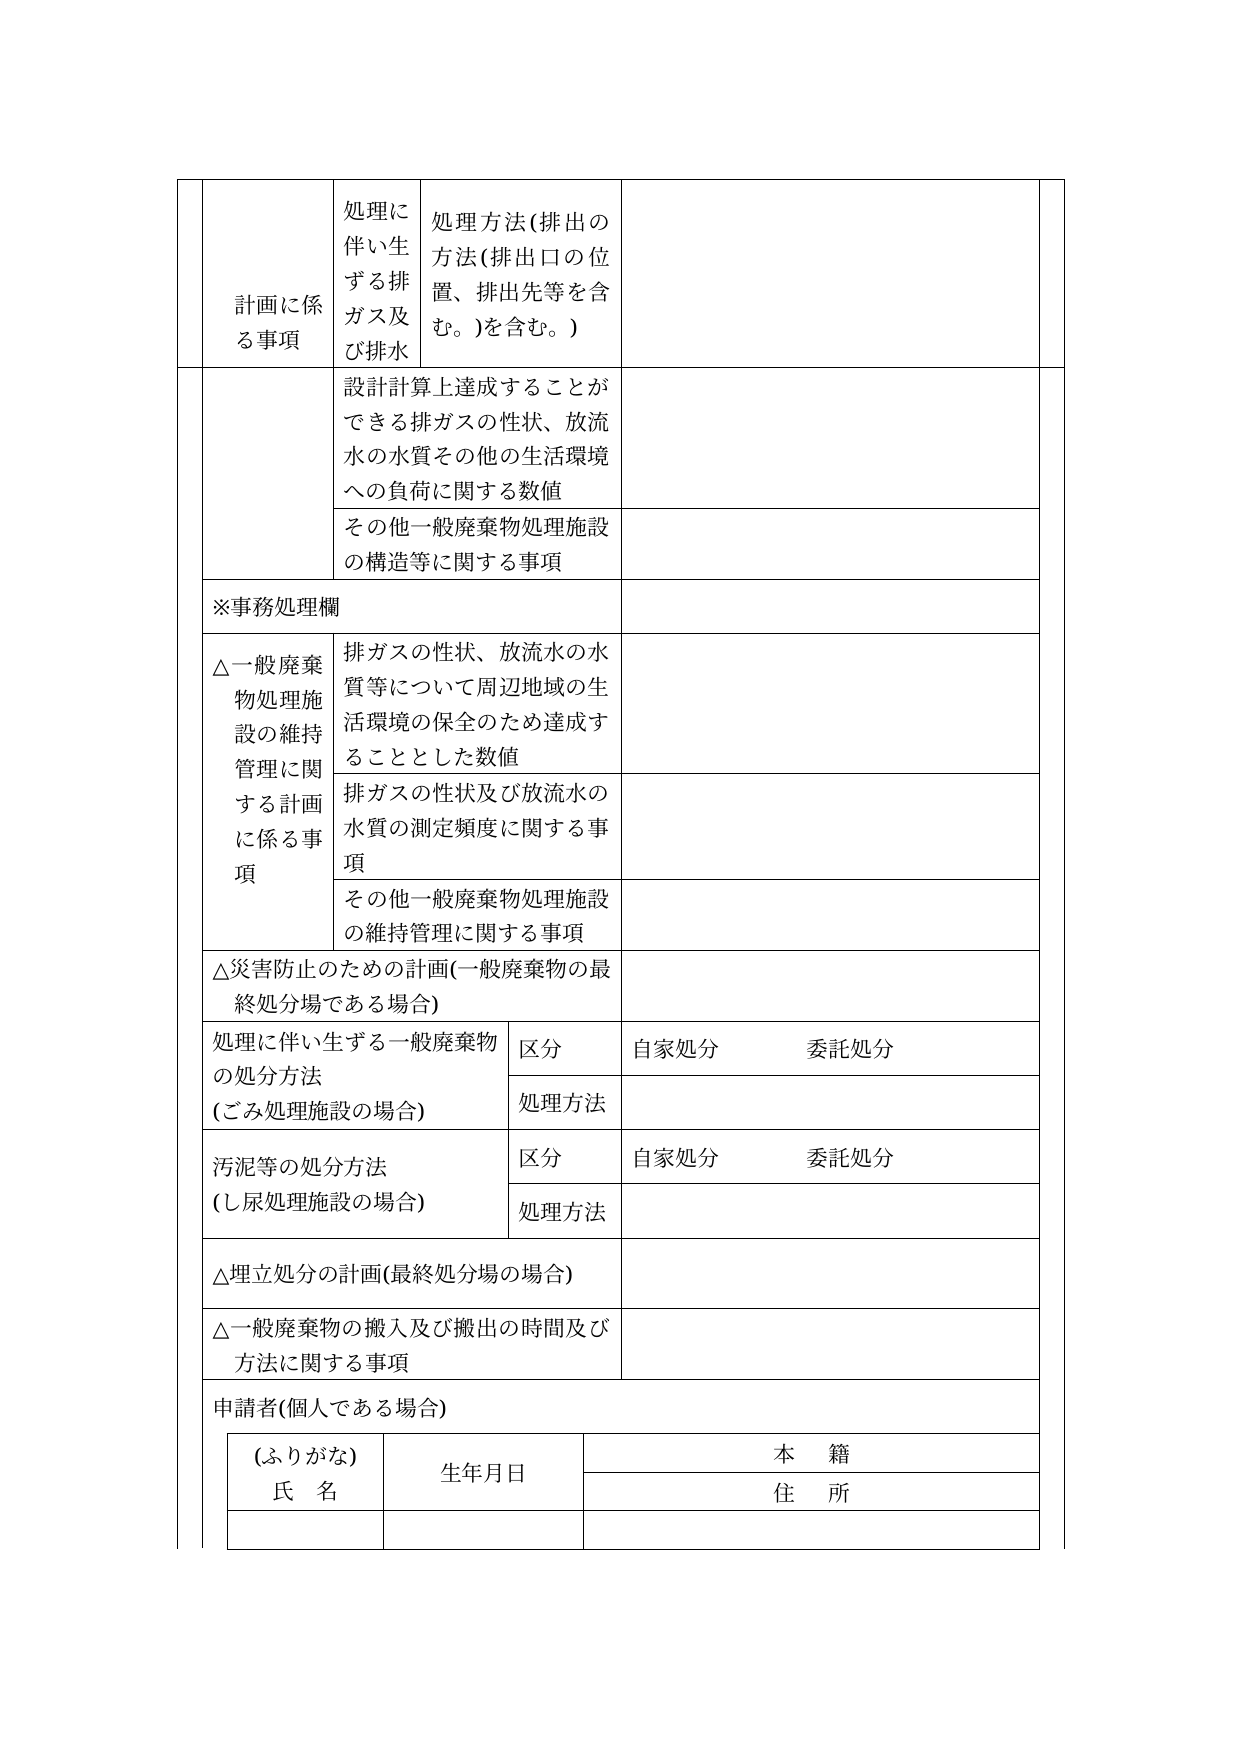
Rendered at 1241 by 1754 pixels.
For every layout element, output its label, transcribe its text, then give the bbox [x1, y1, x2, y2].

table_cell [178, 368, 202, 1549]
table_cell [622, 1309, 1039, 1379]
table_cell 自家処分 委託処分 [622, 1022, 1039, 1075]
table_cell 汚泥等の処分方法 (し尿処理施設の場合) [203, 1130, 508, 1237]
table_cell [202, 1433, 227, 1549]
table_cell [203, 368, 333, 578]
table_cell 区分 [509, 1022, 621, 1075]
table_cell △災害防止のための計画(一般廃棄物の最終処分場である場合) [203, 951, 621, 1021]
table_cell [622, 580, 1039, 633]
table_cell [1040, 368, 1064, 1549]
table_cell [622, 1076, 1039, 1129]
table_cell △一般廃棄物の搬入及び搬出の時間及び方法に関する事項 [203, 1309, 621, 1379]
table_cell [622, 1184, 1039, 1237]
table_cell 処理に伴い生ずる排ガス及び排水 [334, 180, 420, 367]
table_cell 排ガスの性状及び放流水の水質の測定頻度に関する事項 [334, 774, 621, 879]
table_cell 処理方法 [509, 1184, 621, 1237]
table_cell [622, 509, 1039, 578]
table_cell [622, 774, 1039, 879]
table_cell 設計計算上達成することができる排ガスの性状、放流水の水質その他の生活環境への負荷に関する数値 [334, 368, 621, 508]
table_cell 本籍 [584, 1434, 1039, 1472]
table_cell [228, 1511, 383, 1549]
table_cell 区分 [509, 1130, 621, 1183]
table_cell 申請者(個人である場合) [203, 1380, 1039, 1433]
table_cell △埋立処分の計画(最終処分場の場合) [203, 1239, 621, 1308]
table_cell [622, 634, 1039, 773]
table_cell 住所 [584, 1473, 1039, 1510]
table_cell 排ガスの性状、放流水の水質等について周辺地域の生活環境の保全のため達成することとした数値 [334, 634, 621, 773]
table_cell 処理に伴い生ずる一般廃棄物の処分方法 (ごみ処理施設の場合) [203, 1022, 508, 1129]
table_cell (ふりがな) 氏名 [228, 1434, 383, 1510]
table_cell [622, 1239, 1039, 1308]
table_cell [622, 951, 1039, 1021]
table_cell [384, 1511, 583, 1549]
table_cell 自家処分 委託処分 [622, 1130, 1039, 1183]
table_cell [584, 1511, 1039, 1549]
table_cell ※事務処理欄 [203, 580, 621, 633]
table_cell [622, 880, 1039, 950]
table_cell 処理方法(排出の方法(排出口の位置、排出先等を含む。)を含む。) [421, 180, 621, 367]
table_cell その他一般廃棄物処理施設の構造等に関する事項 [334, 509, 621, 578]
table_cell 生年月日 [384, 1434, 583, 1510]
table_cell その他一般廃棄物処理施設の維持管理に関する事項 [334, 880, 621, 950]
table_cell 処理方法 [509, 1076, 621, 1129]
table_cell [622, 180, 1039, 367]
table_cell [622, 368, 1039, 508]
table_cell △一般廃棄物処理施設の維持管理に関する計画に係る事項 [203, 634, 333, 950]
